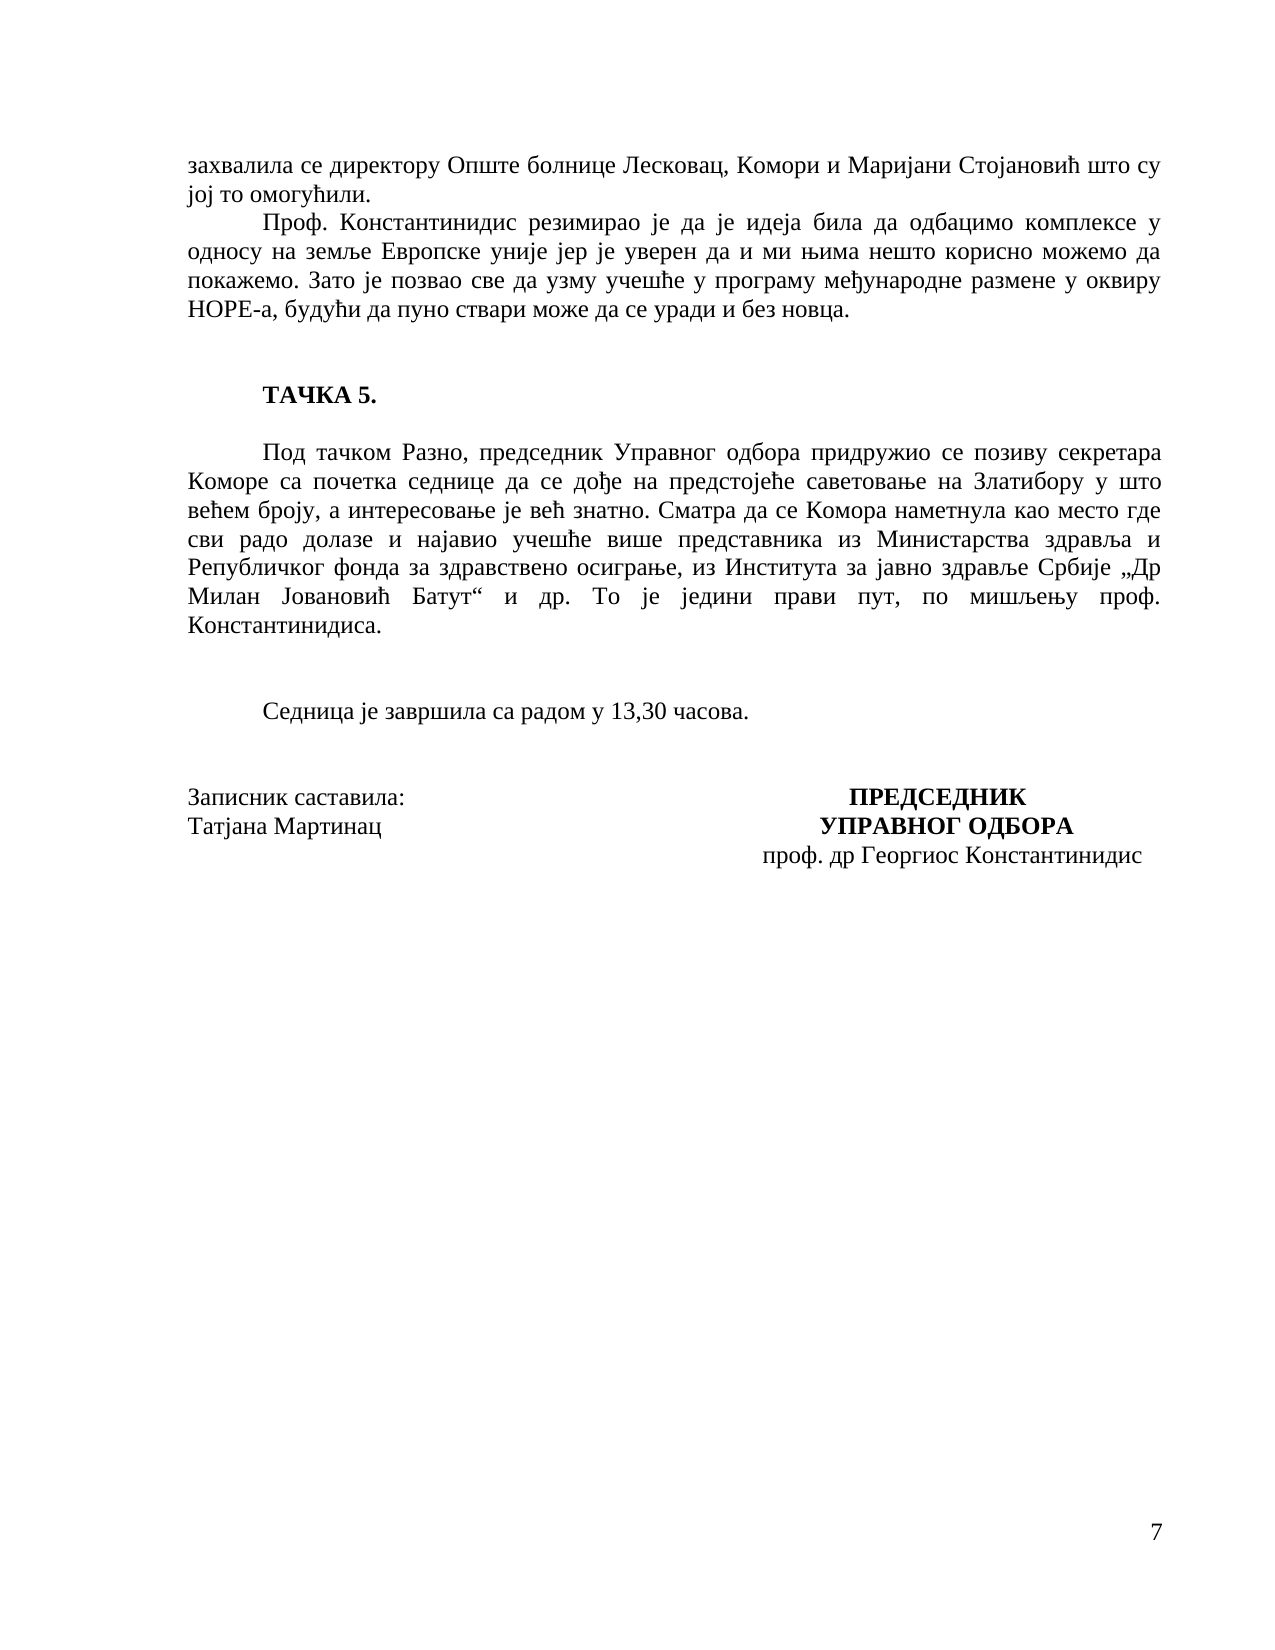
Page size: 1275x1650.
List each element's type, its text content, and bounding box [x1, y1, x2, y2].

text Седница је завршила са радом у 13,30 часова. [187, 696, 1162, 725]
text Татјана Мартинац УПРАВНОГ ОДБОРА [187, 811, 1162, 840]
text Записник саставила: ПРЕДСЕДНИК [187, 782, 1162, 811]
text Под тачком Разно, председник Управног одбора придружио се позиву секретара Коморе са почетка седнице да се дође на предстојеће саветовање на Златибору у што већем броју, а интересовање је већ знатно. Сматра да се Комора наметнула као место где сви радо долазе и најавио учешће више представника из Министарства здравља и Републичког фонда за здравствено осиграње, из Института за јавно здравље Србије „Др Милан Јовановић Батут“ и др. То је једини прави пут, по мишљењу проф. Константинидиса. [187, 437, 1162, 639]
text Проф. Константинидис резимирао је да је идеја била да одбацимо комплексе у односу на земље Европске уније јер је уверен да и ми њима нешто корисно можемо да покажемо. Зато је позвао све да узму учешће у програму међународне размене у оквиру НОРЕ-а, будући да пуно ствари може да се уради и без новца. [187, 207, 1162, 322]
text ТАЧКА 5. [187, 380, 1162, 409]
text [187, 150, 1162, 207]
text проф. др Георгиос Константинидис [187, 840, 1162, 869]
